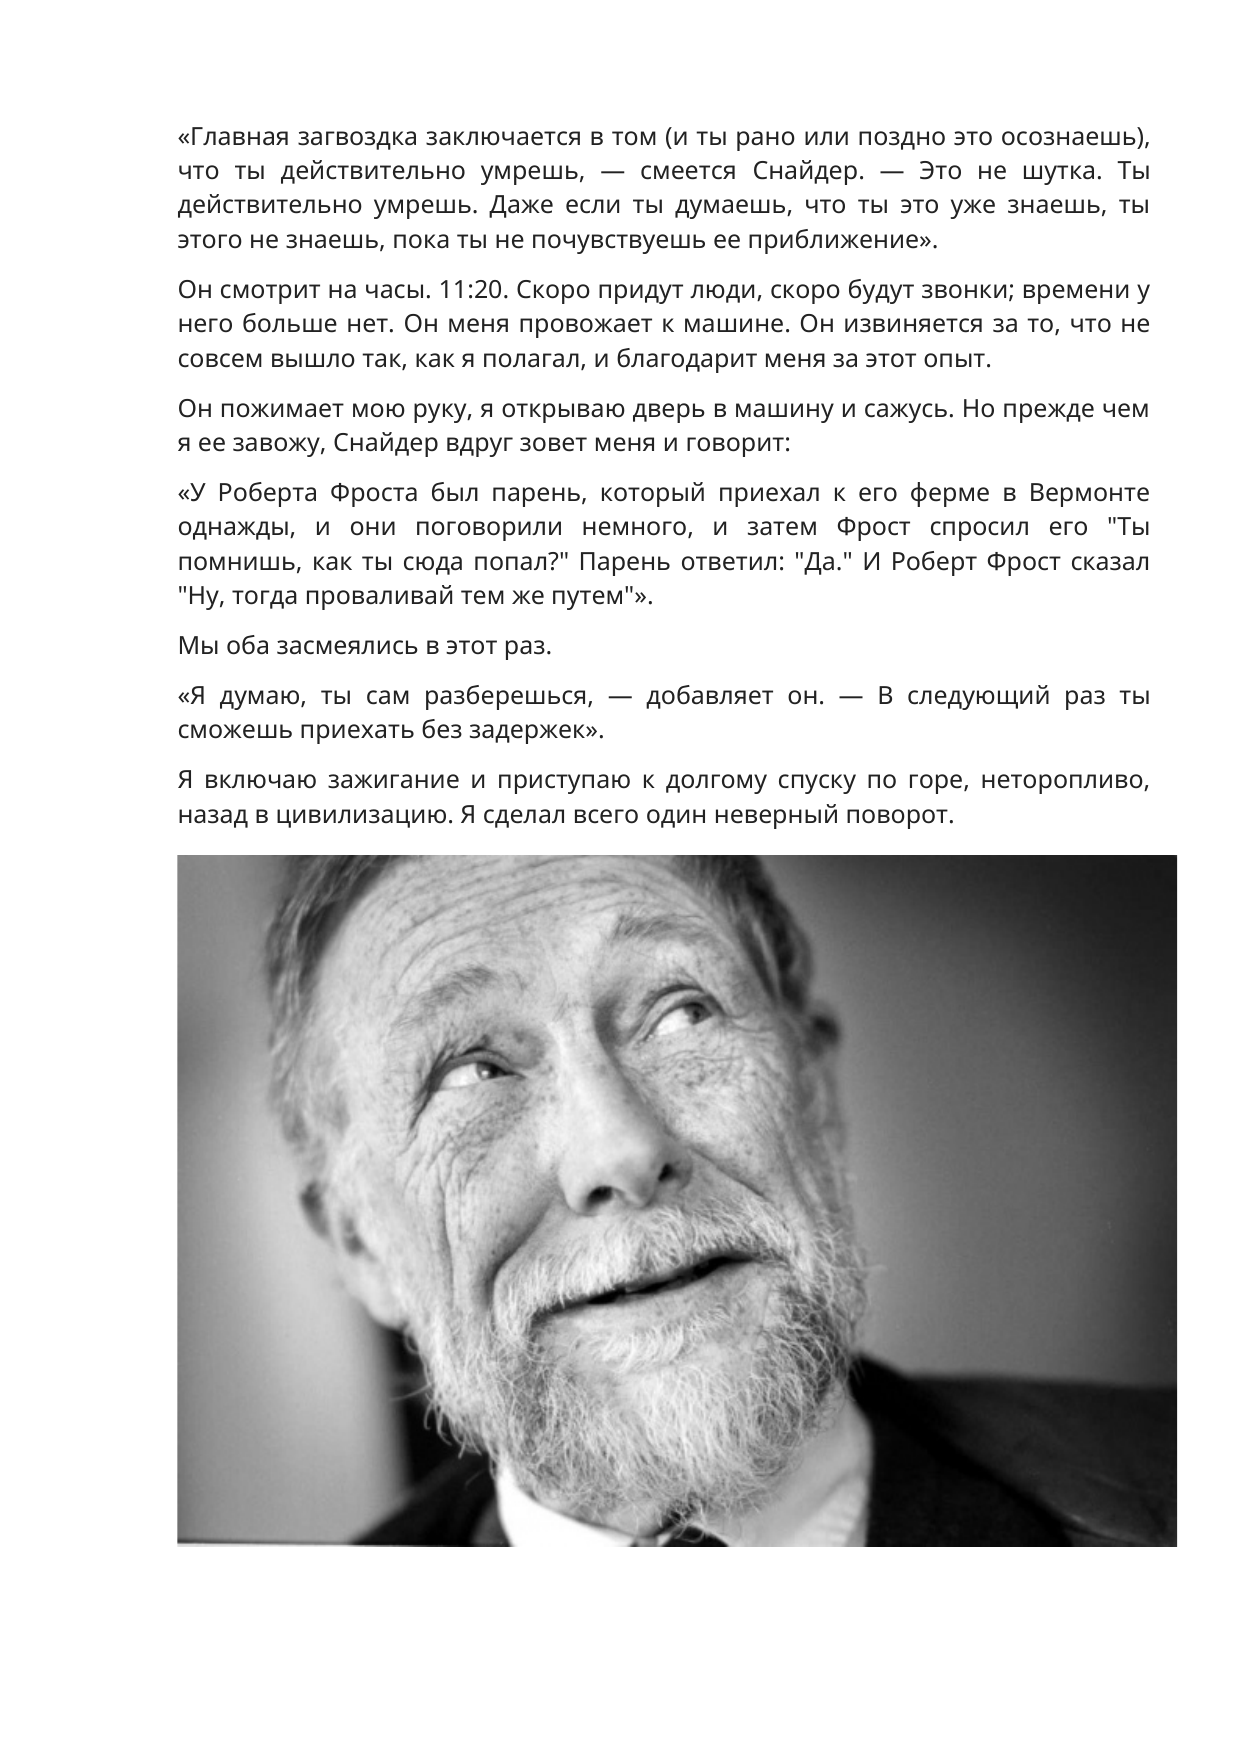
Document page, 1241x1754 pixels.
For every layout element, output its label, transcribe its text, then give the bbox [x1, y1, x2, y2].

text Я включаю зажигание и приступаю к долгому спуску по горе, неторопливо, назад в цивилизацию. Я сделал всего один неверный поворот. [177, 762, 1152, 831]
text Он пожимает мою руку, я открываю дверь в машину и сажусь. Но прежде чем я ее завожу, Cнайдер вдруг зовет меня и говорит: [177, 390, 1152, 459]
text «Главная загвоздка заключается в том (и ты рано или поздно это осознаешь), что ты действительно умрешь, — смеется Cнайдер. — Это не шутка. Ты действительно умрешь. Даже если ты думаешь, что ты это уже знаешь, ты этого не знаешь, пока ты не почувствуешь ее приближение». [177, 118, 1152, 256]
text «Я думаю, ты сам разберешься, — добавляет он. — В следующий раз ты сможешь приехать без задержек». [177, 677, 1152, 746]
text «У Роберта Фроста был парень, который приехал к его ферме в Вермонте однажды, и они поговорили немного, и затем Фрост спросил его "Ты помнишь, как ты сюда попал?" Парень ответил: "Да." И Роберт Фрост сказал "Ну, тогда проваливай тем же путем"». [177, 474, 1152, 612]
text Он смотрит на часы. 11:20. Скоро придут люди, скоро будут звонки; времени у него больше нет. Он меня провожает к машине. Он извиняется за то, что не совсем вышло так, как я полагал, и благодарит меня за этот опыт. [177, 271, 1152, 374]
text Мы оба засмеялись в этот раз. [177, 627, 1152, 662]
picture [177, 855, 1178, 1547]
